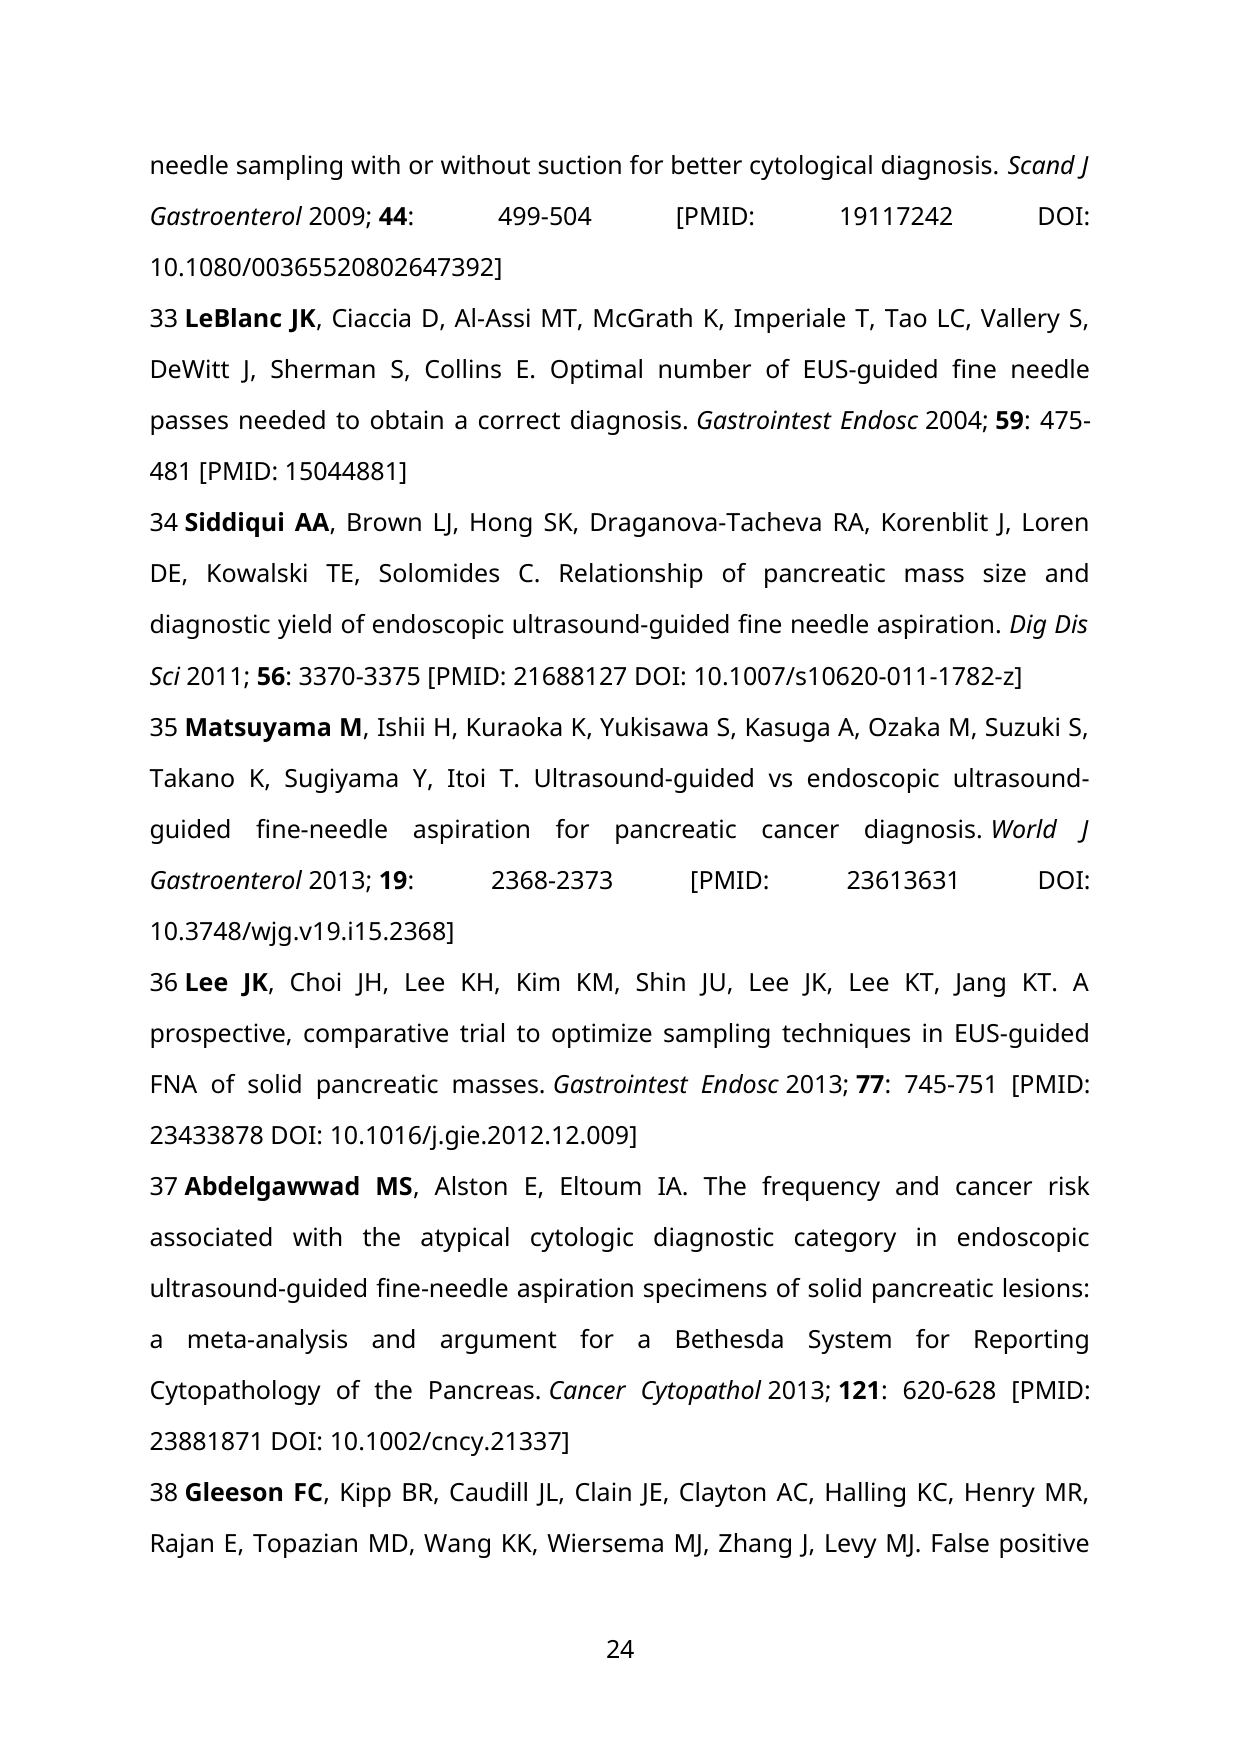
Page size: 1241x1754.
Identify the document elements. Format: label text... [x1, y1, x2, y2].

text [149, 148, 1091, 284]
text 35 Matsuyama M, Ishii H, Kuraoka K, Yukisawa S, Kasuga A, Ozaka M, Suzuki S, Takano K, Sugiyama Y, Itoi T. Ultrasound-guided vs endoscopic ultrasound-guided fine-needle aspiration for pancreatic cancer diagnosis. World J Gastroenterol 2013; 19: 2368-2373 [PMID: 23613631 DOI: 10.3748/wjg.v19.i15.2368] [149, 709, 1091, 947]
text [149, 1475, 1091, 1560]
text 37 Abdelgawwad MS, Alston E, Eltoum IA. The frequency and cancer risk associated with the atypical cytologic diagnostic category in endoscopic ultrasound-guided fine-needle aspiration specimens of solid pancreatic lesions: a meta-analysis and argument for a Bethesda System for Reporting Cytopathology of the Pancreas. Cancer Cytopathol 2013; 121: 620-628 [PMID: 23881871 DOI: 10.1002/cncy.21337] [149, 1169, 1091, 1458]
text 36 Lee JK, Choi JH, Lee KH, Kim KM, Shin JU, Lee JK, Lee KT, Jang KT. A prospective, comparative trial to optimize sampling techniques in EUS-guided FNA of solid pancreatic masses. Gastrointest Endosc 2013; 77: 745-751 [PMID: 23433878 DOI: 10.1016/j.gie.2012.12.009] [149, 964, 1091, 1152]
text 33 LeBlanc JK, Ciaccia D, Al-Assi MT, McGrath K, Imperiale T, Tao LC, Vallery S, DeWitt J, Sherman S, Collins E. Optimal number of EUS-guided fine needle passes needed to obtain a correct diagnosis. Gastrointest Endosc 2004; 59: 475-481 [PMID: 15044881] [149, 301, 1091, 488]
text 34 Siddiqui AA, Brown LJ, Hong SK, Draganova-Tacheva RA, Korenblit J, Loren DE, Kowalski TE, Solomides C. Relationship of pancreatic mass size and diagnostic yield of endoscopic ultrasound-guided fine needle aspiration. Dig Dis Sci 2011; 56: 3370-3375 [PMID: 21688127 DOI: 10.1007/s10620-011-1782-z] [149, 505, 1091, 692]
